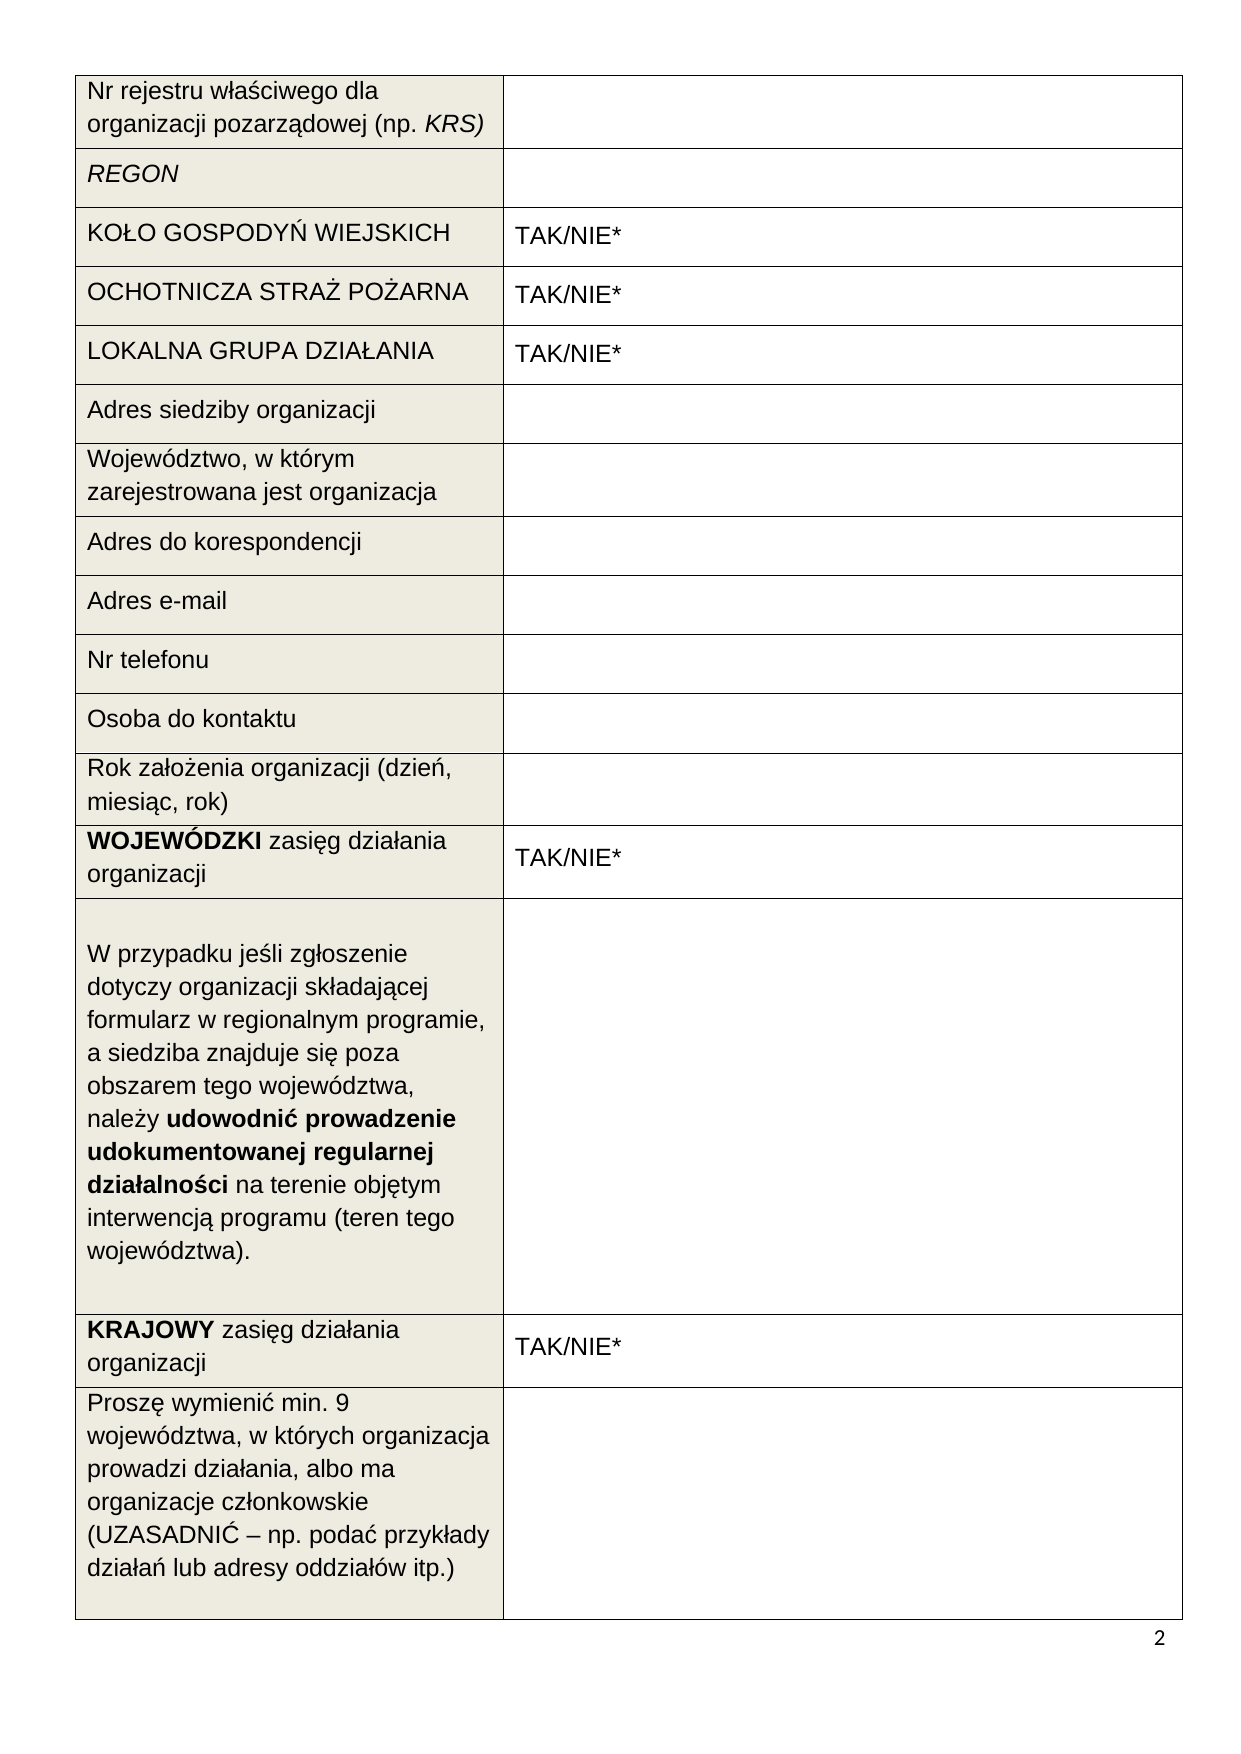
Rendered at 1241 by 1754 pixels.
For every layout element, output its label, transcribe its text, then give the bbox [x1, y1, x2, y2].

table_cell TAK/NIE* [504, 208, 1182, 266]
table_cell [504, 76, 1182, 148]
table_cell Nr telefonu [76, 635, 503, 693]
table_cell [504, 899, 1182, 1314]
table_cell Adres siedziby organizacji [76, 385, 503, 443]
table_cell Adres do korespondencji [76, 517, 503, 575]
table_cell Województwo, w którym zarejestrowana jest organizacja [76, 444, 503, 516]
table_cell Nr rejestru właściwego dla organizacji pozarządowej (np. KRS) [76, 76, 503, 148]
table_cell [504, 754, 1182, 825]
table_cell TAK/NIE* [504, 326, 1182, 384]
table_cell LOKALNA GRUPA DZIAŁANIA [76, 326, 503, 384]
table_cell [76, 1388, 503, 1619]
table_cell REGON [76, 149, 503, 207]
table_cell KOŁO GOSPODYŃ WIEJSKICH [76, 208, 503, 266]
table_cell Adres e-mail [76, 576, 503, 634]
table_cell [504, 149, 1182, 207]
table_cell [504, 444, 1182, 516]
table_cell [504, 517, 1182, 575]
table_cell [504, 576, 1182, 634]
table_cell TAK/NIE* [504, 826, 1182, 898]
table_cell OCHOTNICZA STRAŻ POŻARNA [76, 267, 503, 325]
table_cell W przypadku jeśli zgłoszenie dotyczy organizacji składającej formularz w regionalnym programie, a siedziba znajduje się poza obszarem tego województwa, należy udowodnić prowadzenie udokumentowanej regularnej działalności na terenie objętym interwencją programu (teren tego województwa). [76, 899, 503, 1314]
table_cell Rok założenia organizacji (dzień, miesiąc, rok) [76, 754, 503, 825]
table_cell [504, 694, 1182, 752]
table_cell [504, 1388, 1182, 1619]
table_cell TAK/NIE* [504, 1315, 1182, 1387]
table_cell Osoba do kontaktu [76, 694, 503, 752]
table_cell [504, 385, 1182, 443]
table_cell [504, 635, 1182, 693]
table_cell WOJEWÓDZKI zasięg działania organizacji [76, 826, 503, 898]
table_cell KRAJOWY zasięg działania organizacji [76, 1315, 503, 1387]
table_cell TAK/NIE* [504, 267, 1182, 325]
